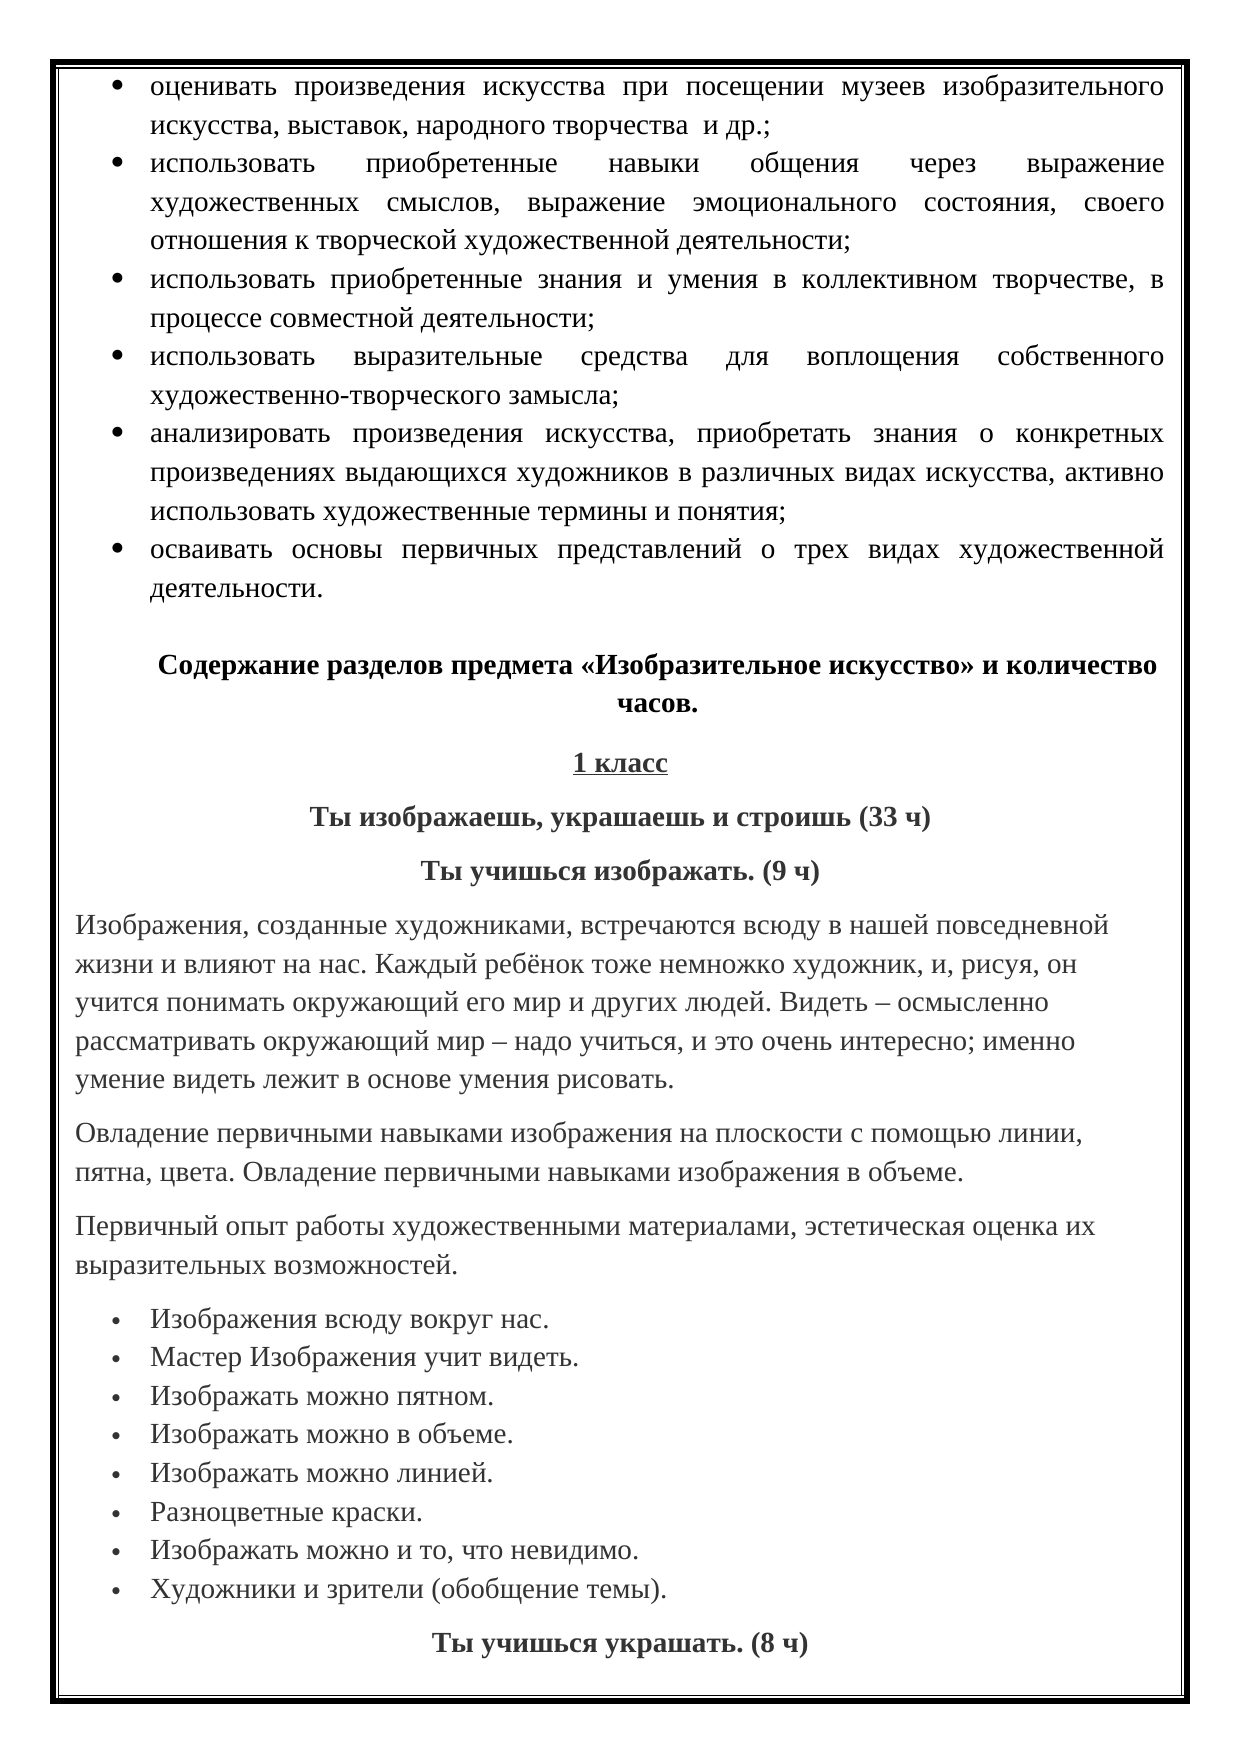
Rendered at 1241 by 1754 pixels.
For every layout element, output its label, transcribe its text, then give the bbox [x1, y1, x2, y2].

text Ты изображаешь, украшаешь и строишь (33 ч) [75, 799, 1165, 832]
list использовать приобретенные навыки общения через выражение художественных смыслов, выражение эмоционального состояния, своего отношения к творческой художественной деятельности; [112, 145, 1165, 256]
list анализировать произведения искусства, приобретать знания о конкретных произведениях выдающихся художников в различных видах искусства, активно использовать художественные термины и понятия; [112, 415, 1165, 526]
text Изображения, созданные художниками, встречаются всюду в нашей повседневной жизни и влияют на нас. Каждый ребёнок тоже немножко художник, и, рисуя, он учится понимать окружающий его мир и других людей. Видеть – осмысленно рассматривать окружающий мир – надо учиться, и это очень интересно; именно умение видеть лежит в основе умения рисовать. [75, 907, 1165, 1095]
list Изображать можно линией. [112, 1455, 1165, 1489]
list Изображения всюду вокруг нас. [112, 1301, 1165, 1334]
list использовать выразительные средства для воплощения собственного художественно-творческого замысла; [112, 338, 1165, 410]
list Мастер Изображения учит видеть. [112, 1339, 1165, 1373]
text Ты учишься изображать. (9 ч) [75, 853, 1165, 887]
text Овладение первичными навыками изображения на плоскости с помощью линии, пятна, цвета. Овладение первичными навыками изображения в объеме. [75, 1116, 1165, 1188]
list Изображать можно и то, что невидимо. [112, 1532, 1165, 1566]
list оценивать произведения искусства при посещении музеев изобразительного искусства, выставок, народного творчества и др.; [112, 69, 1165, 140]
text Первичный опыт работы художественными материалами, эстетическая оценка их выразительных возможностей. [75, 1208, 1165, 1280]
list осваивать основы первичных представлений о трех видах художественной деятельности. [112, 531, 1165, 603]
text 1 класс [75, 745, 1165, 778]
list Изображать можно пятном. [112, 1378, 1165, 1412]
list использовать приобретенные знания и умения в коллективном творчестве, в процессе совместной деятельности; [112, 261, 1165, 333]
list Содержание разделов предмета «Изобразительное искусство» и количество часов. [150, 647, 1165, 719]
list Изображать можно в объеме. [112, 1417, 1165, 1450]
list Разноцветные краски. [112, 1494, 1165, 1527]
list Художники и зрители (обобщение темы). [112, 1571, 1165, 1604]
text Ты учишься украшать. (8 ч) [75, 1625, 1165, 1658]
